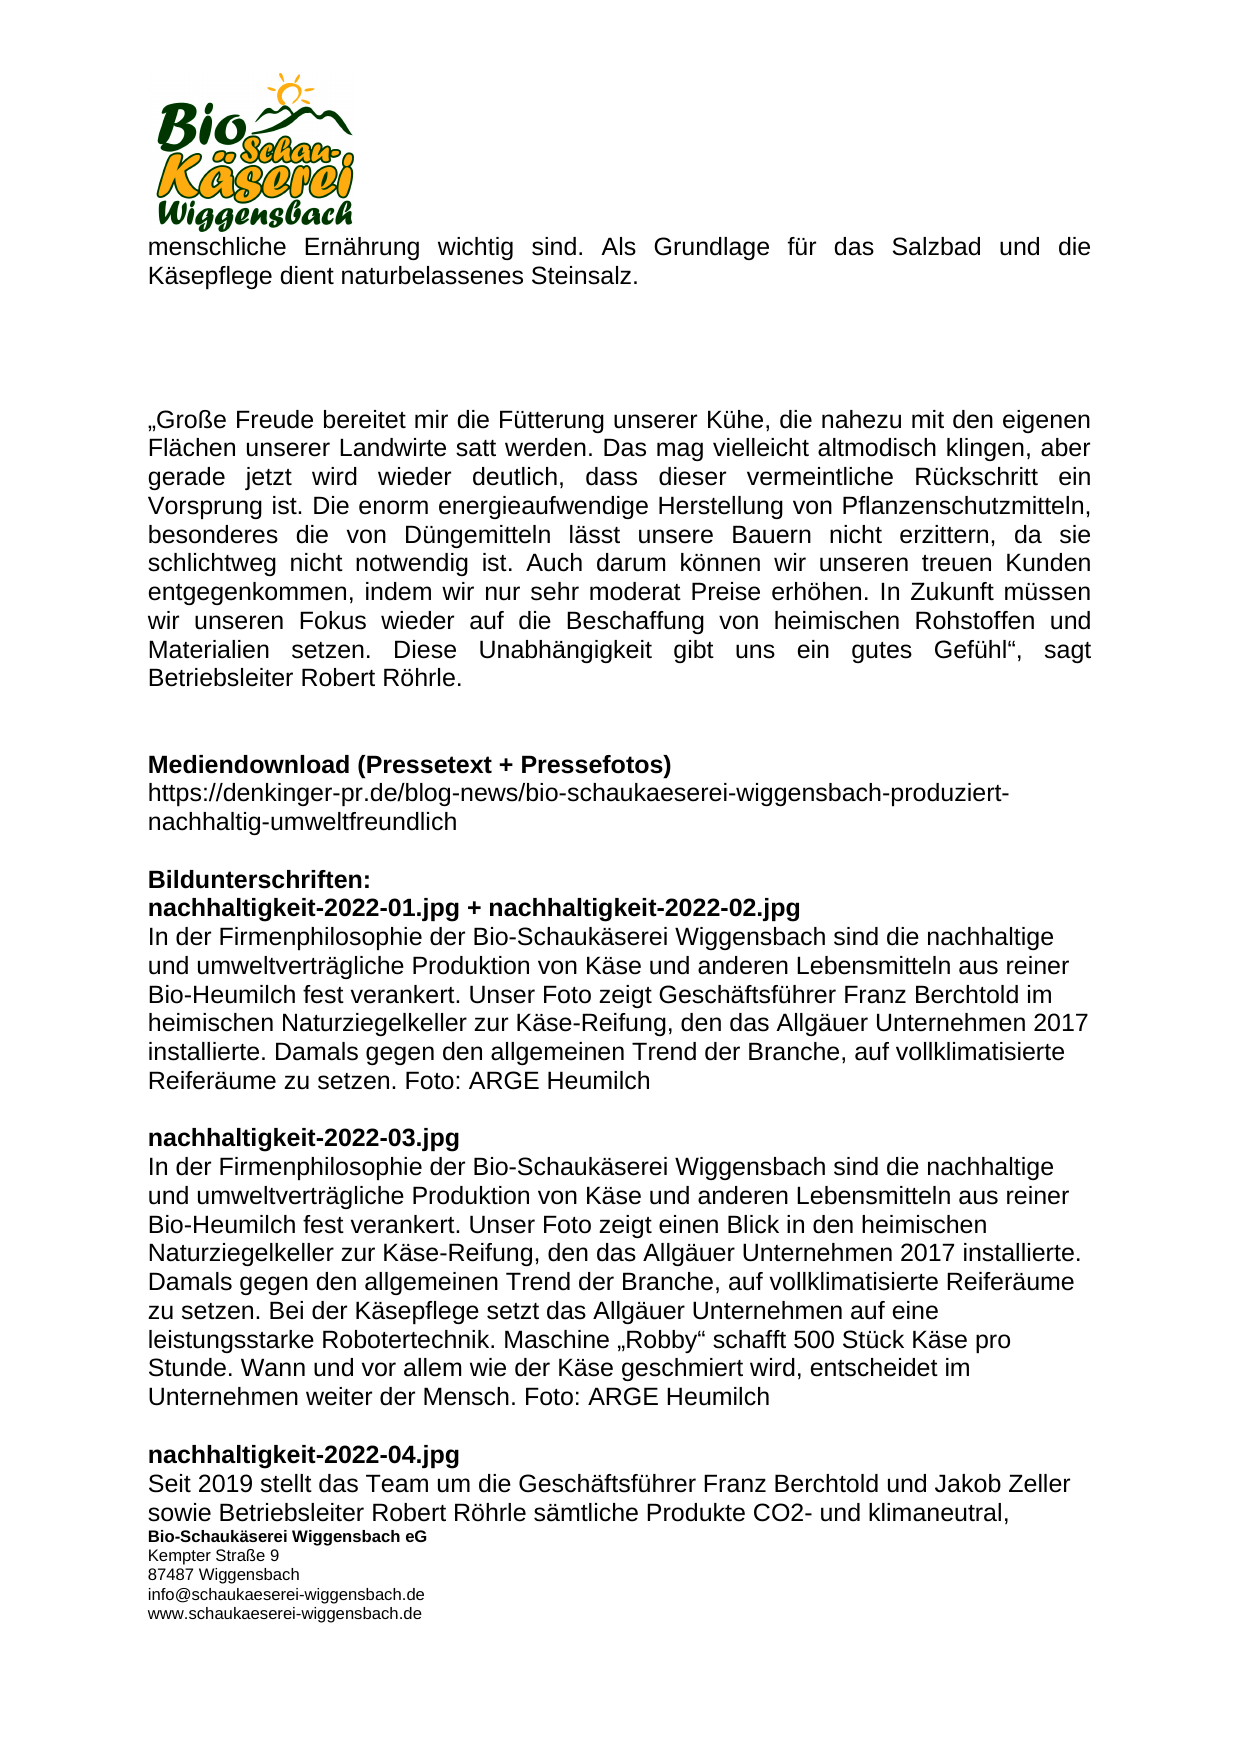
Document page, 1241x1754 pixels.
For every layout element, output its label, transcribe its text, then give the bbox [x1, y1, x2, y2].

text Bildunterschriften: nachhaltigkeit-2022-01.jpg + nachhaltigkeit-2022-02.jpg In der Firmenphilosophie der Bio-Schaukäserei Wiggensbach sind die nachhaltige und umweltverträgliche Produktion von Käse und anderen Lebensmitteln aus reiner Bio-Heumilch fest verankert. Unser Foto zeigt Geschäftsführer Franz Berchtold im heimischen Naturziegelkeller zur Käse-Reifung, den das Allgäuer Unternehmen 2017 installierte. Damals gegen den allgemeinen Trend der Branche, auf vollklimatisierte Reiferäume zu setzen. Foto: ARGE Heumilch [148, 864, 1093, 1094]
text Mediendownload (Pressetext + Pressefotos) [148, 749, 1093, 778]
text nachhaltigkeit-2022-03.jpg In der Firmenphilosophie der Bio-Schaukäserei Wiggensbach sind die nachhaltige und umweltverträgliche Produktion von Käse und anderen Lebensmitteln aus reiner Bio-Heumilch fest verankert. Unser Foto zeigt einen Blick in den heimischen Naturziegelkeller zur Käse-Reifung, den das Allgäuer Unternehmen 2017 installierte. Damals gegen den allgemeinen Trend der Branche, auf vollklimatisierte Reiferäume zu setzen. Bei der Käsepflege setzt das Allgäuer Unternehmen auf eine leistungsstarke Robotertechnik. Maschine „Robby“ schafft 500 Stück Käse pro Stunde. Wann und vor allem wie der Käse geschmiert wird, entscheidet im Unternehmen weiter der Mensch. Foto: ARGE Heumilch [148, 1094, 1093, 1411]
picture [147, 73, 354, 232]
text „Große Freude bereitet mir die Fütterung unserer Kühe, die nahezu mit den eigenen Flächen unserer Landwirte satt werden. Das mag vielleicht altmodisch klingen, aber gerade jetzt wird wieder deutlich, dass dieser vermeintliche Rückschritt ein Vorsprung ist. Die enorm energieaufwendige Herstellung von Pflanzenschutzmitteln, besonderes die von Düngemitteln lässt unsere Bauern nicht erzittern, da sie schlichtweg nicht notwendig ist. Auch darum können wir unseren treuen Kunden entgegenkommen, indem wir nur sehr moderat Preise erhöhen. In Zukunft müssen wir unseren Fokus wieder auf die Beschaffung von heimischen Rohstoffen und Materialien setzen. Diese Unabhängigkeit gibt uns ein gutes Gefühl“, sagt Betriebsleiter Robert Röhrle. [148, 376, 1093, 692]
text https://denkinger-pr.de/blog-news/bio-schaukaeserei-wiggensbach-produziert-nachhaltig-umweltfreundlich [148, 778, 1093, 836]
